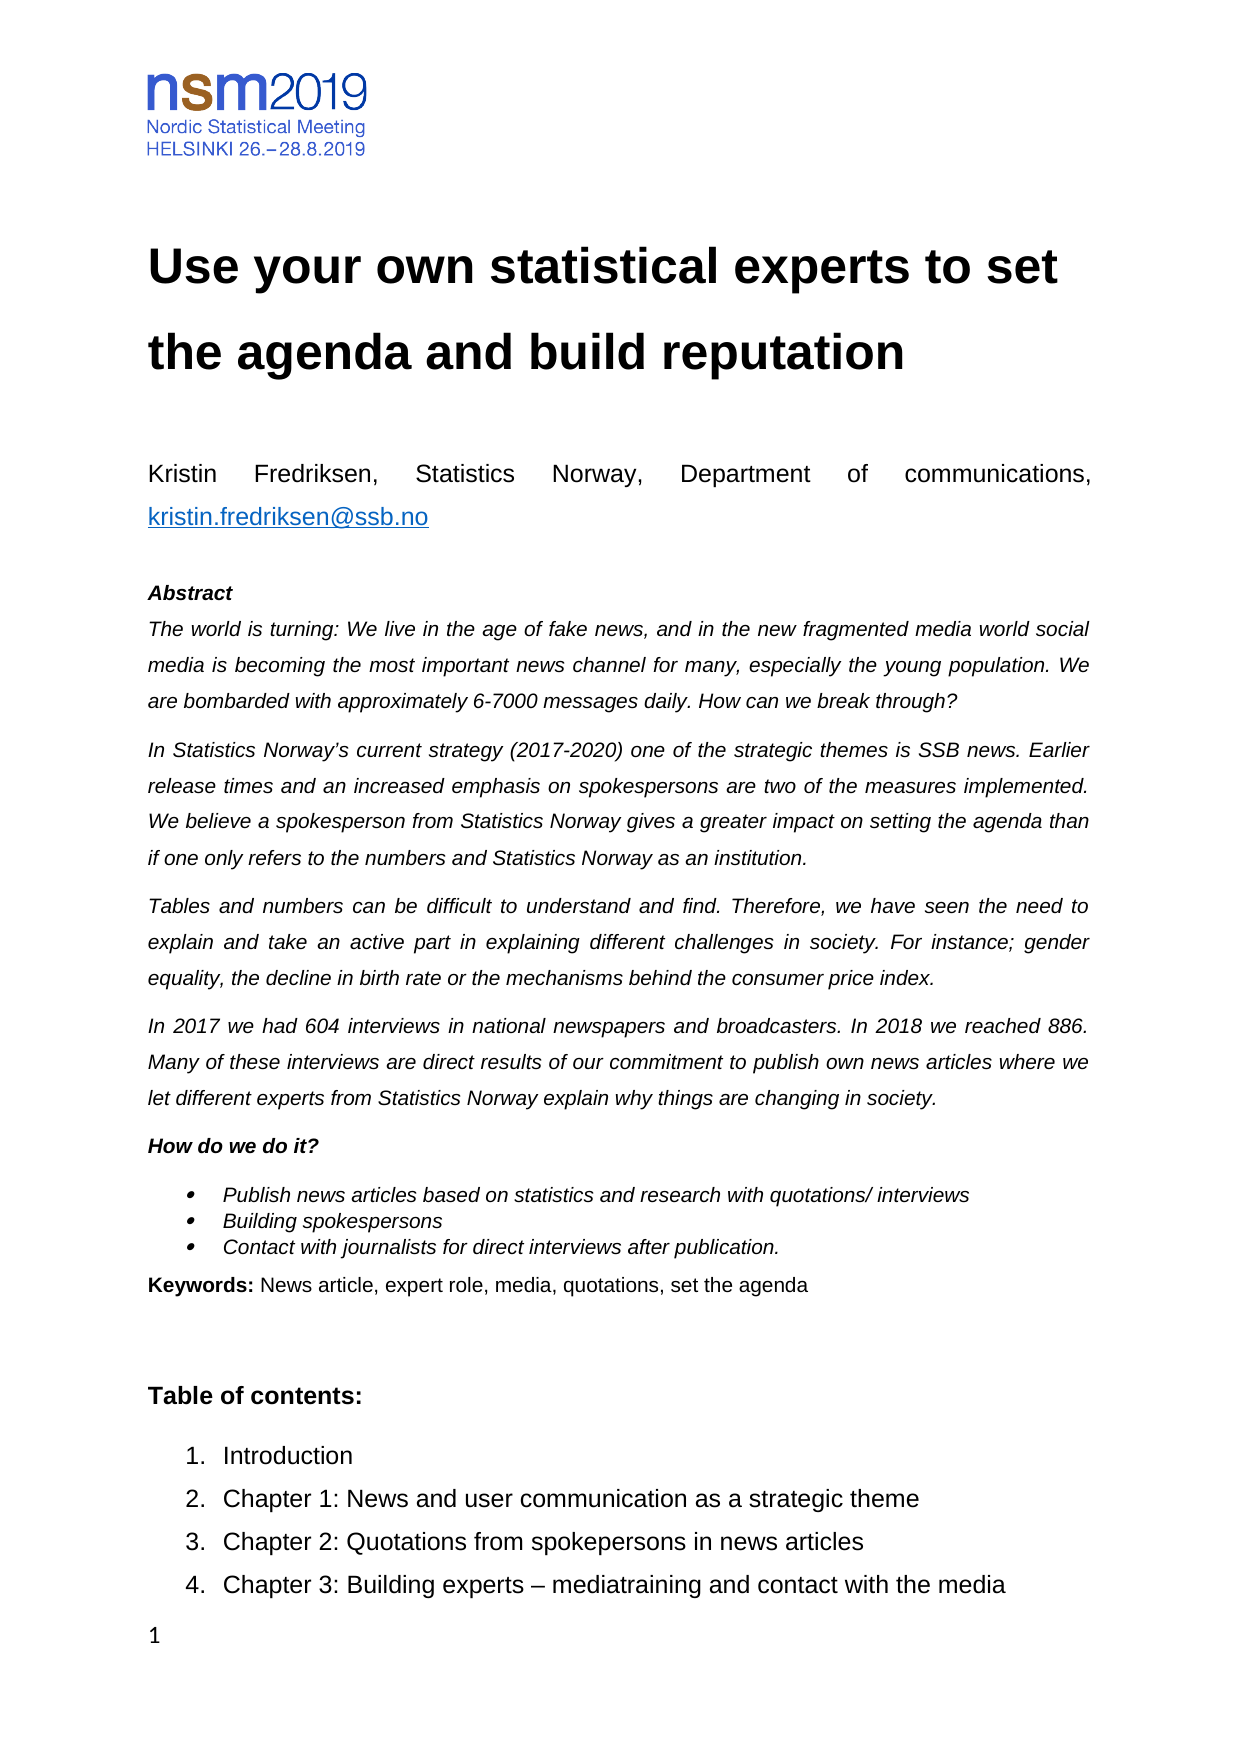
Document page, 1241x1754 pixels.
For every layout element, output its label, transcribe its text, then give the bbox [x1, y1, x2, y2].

list Publish news articles based on statistics and research with quotations/ interviews [185, 1183, 1093, 1207]
list Chapter 3: Building experts – mediatraining and contact with the media [185, 1571, 1093, 1599]
text Keywords: News article, expert role, media, quotations, set the agenda [148, 1273, 1093, 1297]
list Building spokespersons [185, 1209, 1093, 1233]
text Abstract [148, 581, 1093, 605]
text In Statistics Norway’s current strategy (2017-2020) one of the strategic themes is SSB news. Earlier release times and an increased emphasis on spokespersons are two of the measures implemented. We believe a spokesperson from Statistics Norway gives a greater impact on setting the agenda than if one only refers to the numbers and Statistics Norway as an institution. [148, 737, 1093, 869]
text Kristin Fredriksen, Statistics Norway, Department of communications, kristin.fredriksen@ssb.no [148, 459, 1093, 531]
list Introduction [185, 1441, 1093, 1470]
text How do we do it? [148, 1134, 1093, 1158]
text Use your own statistical experts to set the agenda and build reputation [148, 237, 1093, 380]
text The world is turning: We live in the age of fake news, and in the new fragmented media world social media is becoming the most important news channel for many, especially the young population. We are bombarded with approximately 6-7000 messages daily. How can we break through? [148, 617, 1093, 713]
text Tables and numbers can be difficult to understand and find. Therefore, we have seen the need to explain and take an active part in explaining different challenges in society. For instance; gender equality, the decline in birth rate or the mechanisms behind the consumer price index. [148, 894, 1093, 989]
list Chapter 1: News and user communication as a strategic theme [185, 1484, 1093, 1513]
list Contact with journalists for direct interviews after publication. [185, 1235, 1093, 1259]
picture [147, 73, 367, 156]
list Chapter 2: Quotations from spokepersons in news articles [185, 1527, 1093, 1556]
text Table of contents: [148, 1381, 1093, 1410]
text In 2017 we had 604 interviews in national newspapers and broadcasters. In 2018 we reached 886. Many of these interviews are direct results of our commitment to publish own news articles where we let different experts from Statistics Norway explain why things are changing in society. [148, 1014, 1093, 1110]
